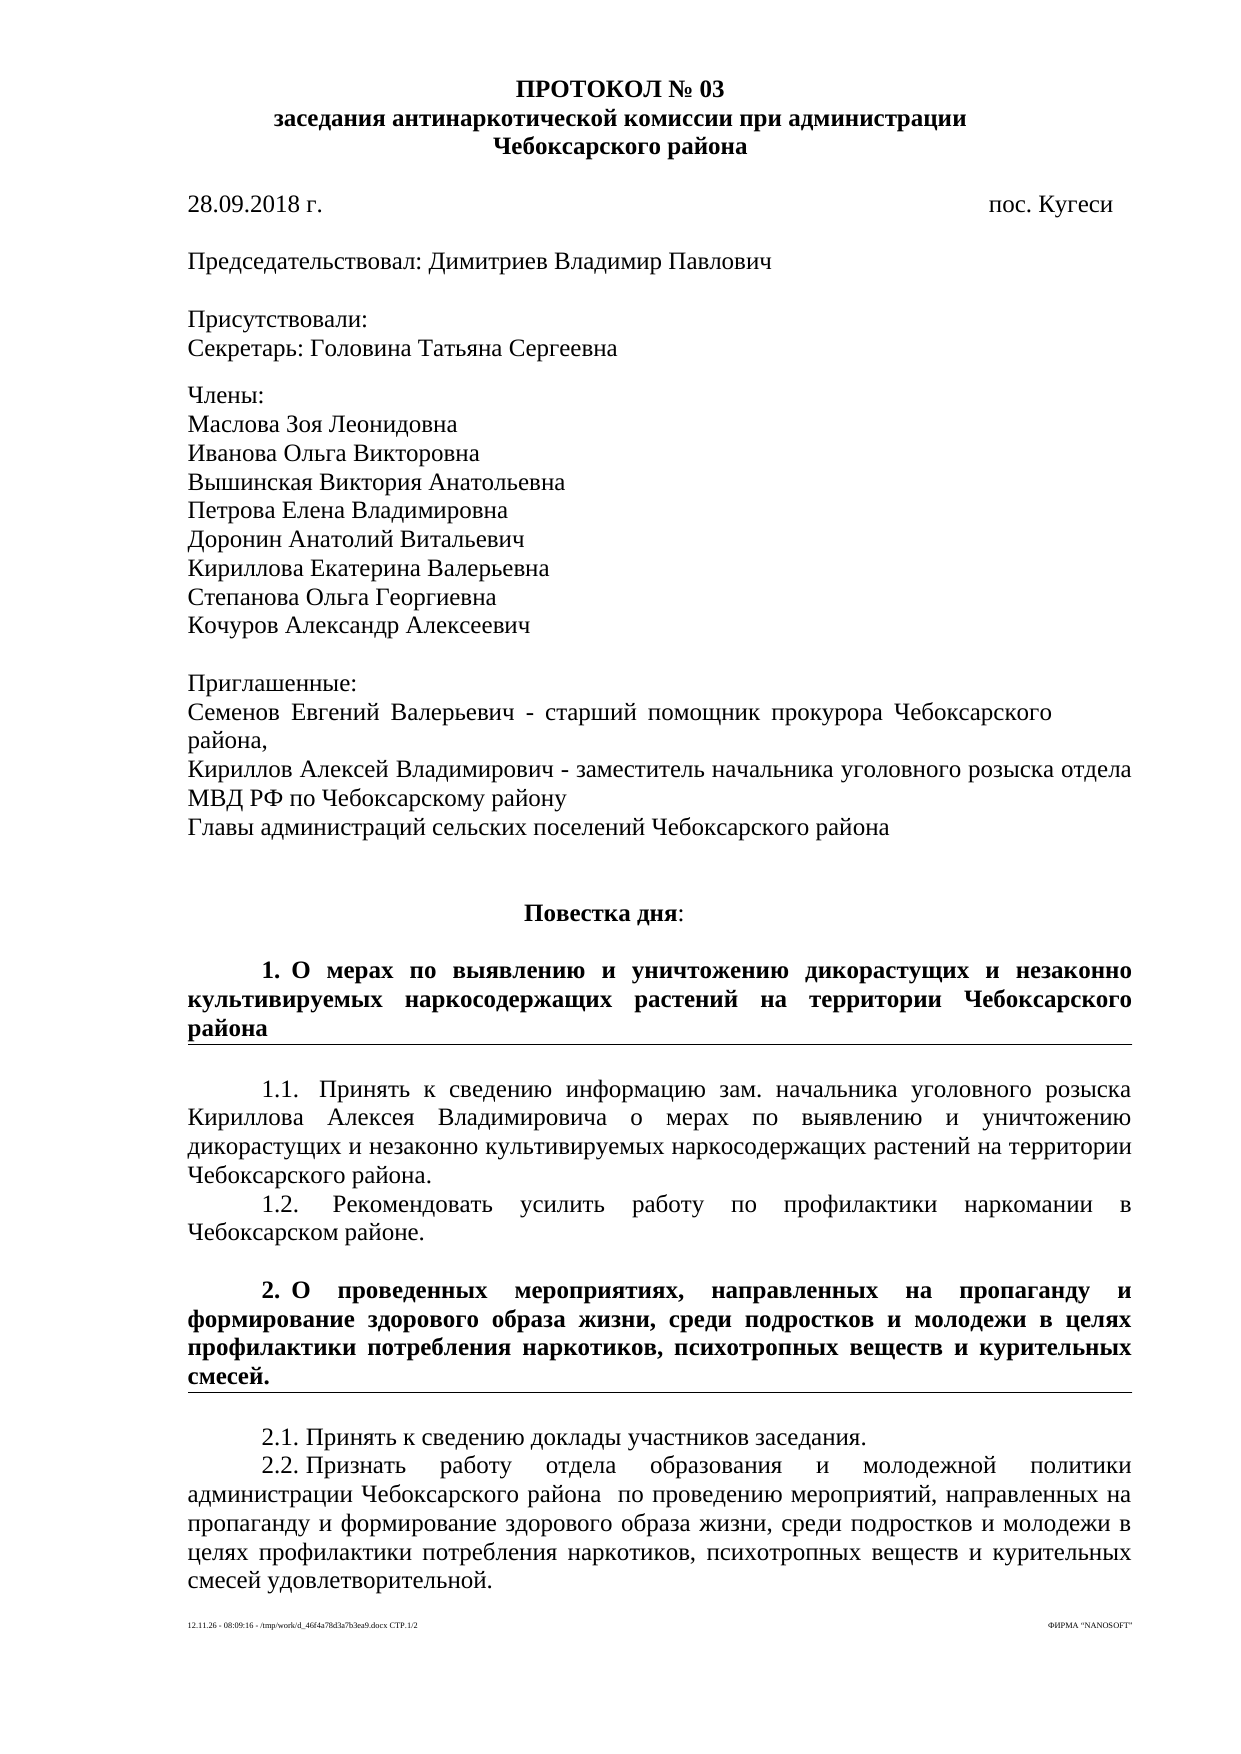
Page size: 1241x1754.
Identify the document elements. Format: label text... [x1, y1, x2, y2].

list Принять к сведению информацию зам. начальника уголовного розыска Кириллова Алексея Владимировича о мерах по выявлению и уничтожению дикорастущих и незаконно культивируемых наркосодержащих растений на территории Чебоксарского района. [187, 1074, 1132, 1189]
text Семенов Евгений Валерьевич - старший помощник прокурора Чебоксарского района, [187, 697, 1053, 754]
list О мерах по выявлению и уничтожению дикорастущих и незаконно культивируемых наркосодержащих растений на территории Чебоксарского района [187, 956, 1132, 1045]
text Присутствовали: [187, 304, 1053, 333]
list Повестка дня: [187, 898, 1053, 927]
text Приглашенные: [187, 668, 1053, 697]
text Главы администраций сельских поселений Чебоксарского района [187, 812, 1132, 841]
text 28.09.2018 г. пос. Кугеси [187, 189, 1132, 218]
table_cell Кочуров Александр Алексеевич [176, 611, 689, 639]
table_cell Вышинская Виктория Анатольевна [176, 467, 689, 496]
table_cell Петрова Елена Владимировна [176, 496, 689, 524]
text Председательствовал: Димитриев Владимир Павлович [187, 246, 1053, 275]
list О проведенных мероприятиях, направленных на пропаганду и формирование здорового образа жизни, среди подростков и молодежи в целях профилактики потребления наркотиков, психотропных веществ и курительных смесей. [187, 1275, 1132, 1393]
text ПРОТОКОЛ № 03 [187, 74, 1053, 103]
table_cell Кириллова Екатерина Валерьевна Степанова Ольга Георгиевна [176, 553, 689, 611]
text заседания антинаркотической комиссии при администрации Чебоксарского района [187, 103, 1053, 160]
text Кириллов Алексей Владимирович - заместитель начальника уголовного розыска отдела МВД РФ по Чебоксарскому району [187, 754, 1132, 812]
table_cell Доронин Анатолий Витальевич [176, 524, 689, 553]
list Принять к сведению доклады участников заседания. [261, 1422, 1132, 1451]
list Признать работу отдела образования и молодежной политики администрации Чебоксарского района по проведению мероприятий, направленных на пропаганду и формирование здорового образа жизни, среди подростков и молодежи в целях профилактики потребления наркотиков, психотропных веществ и курительных смесей удовлетворительной. [187, 1451, 1132, 1594]
table_header Члены: [176, 381, 689, 409]
list Рекомендовать усилить работу по профилактики наркомании в Чебоксарском районе. [187, 1189, 1132, 1246]
text Секретарь: Головина Татьяна Сергеевна [187, 333, 1053, 361]
table_cell Маслова Зоя Леонидовна Иванова Ольга Викторовна [176, 409, 689, 467]
